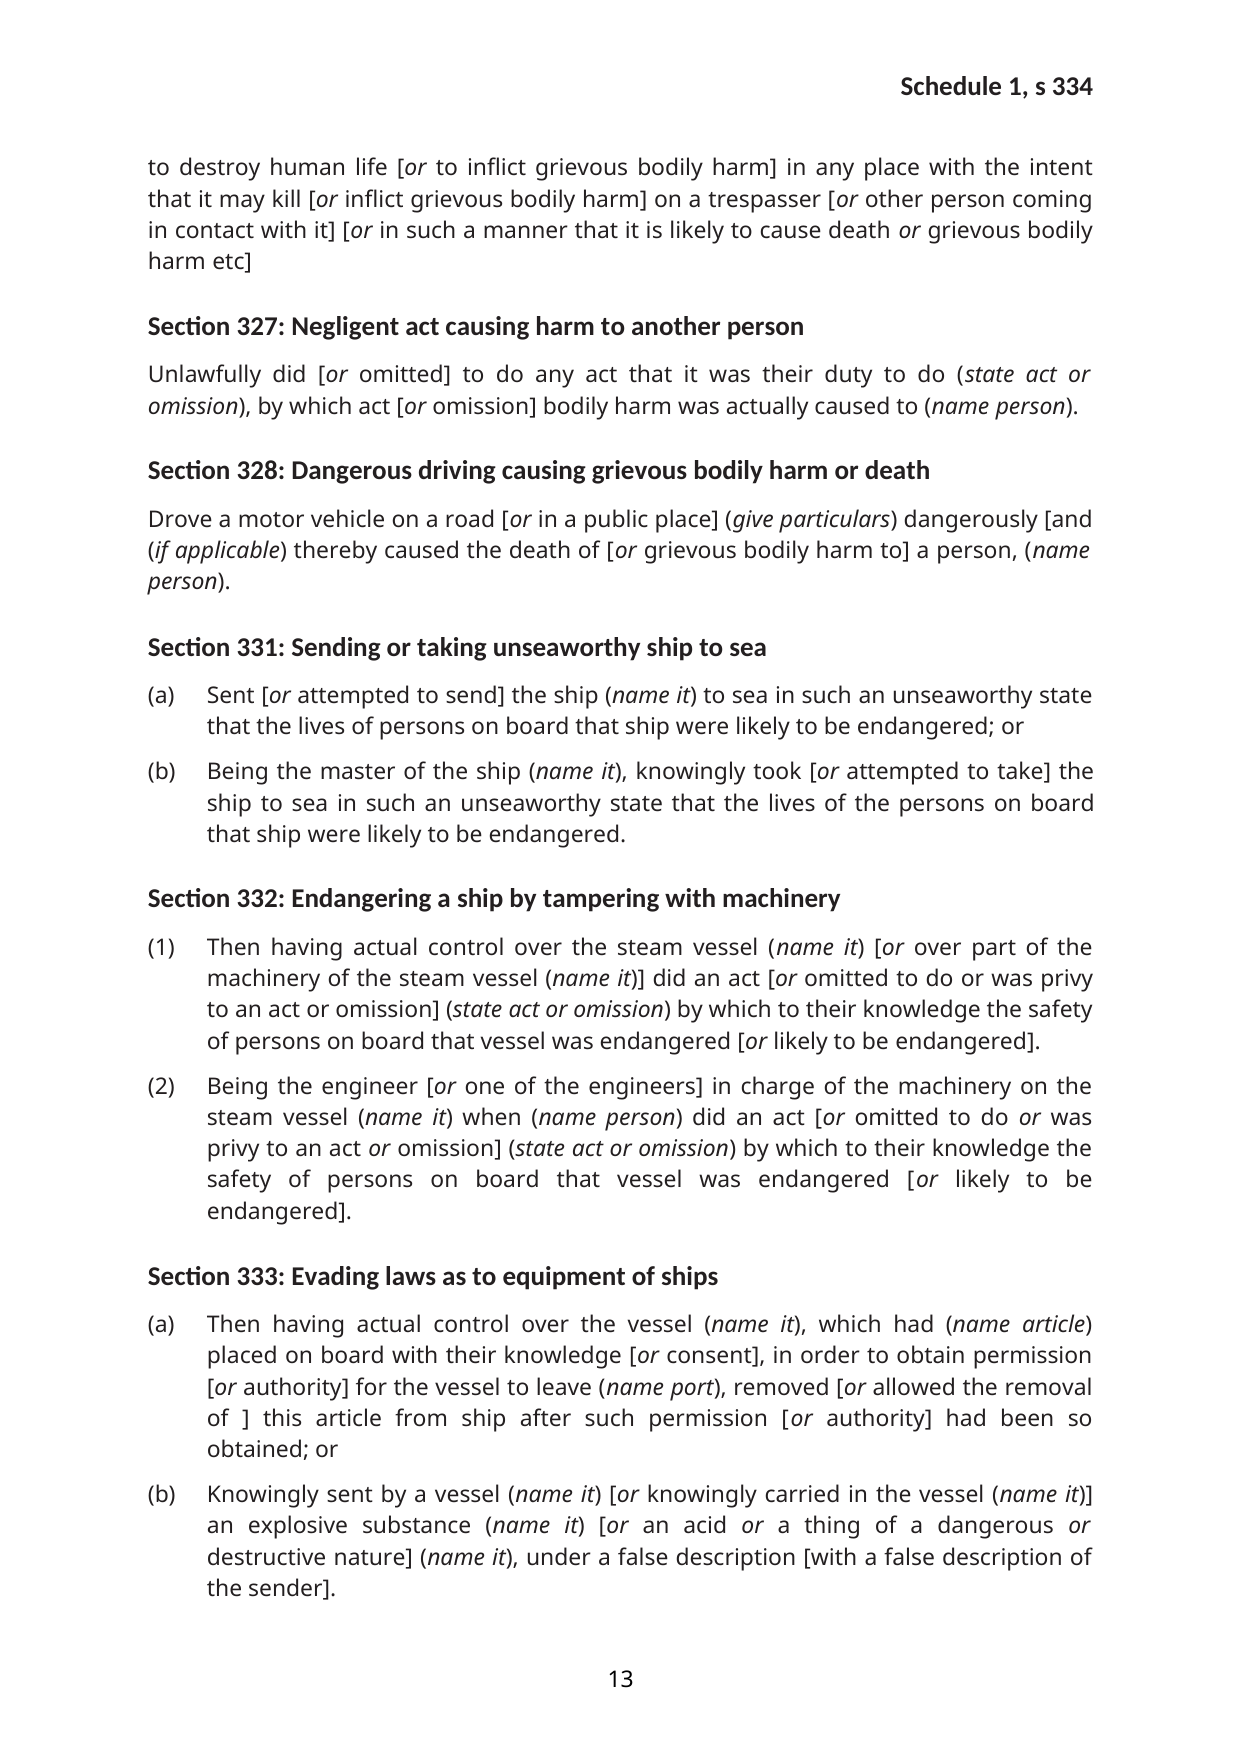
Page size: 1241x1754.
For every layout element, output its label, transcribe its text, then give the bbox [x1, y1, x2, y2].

subtitle Section 331: Sending or taking unseaworthy ship to sea [148, 630, 1109, 663]
subtitle Section 333: Evading laws as to equipment of ships [148, 1259, 1109, 1292]
subtitle Section 332: Endangering a ship by tampering with machinery [148, 882, 1109, 914]
subtitle Section 328: Dangerous driving causing grievous bodily harm or death [148, 453, 1109, 486]
list Then having actual control over the vessel (name it), which had (name article) placed on board with their knowledge [or consent], in order to obtain permission [or authority] for the vessel to leave (name port), removed [or allowed the removal of ] this article from ship after such permission [or authority] had been so obtained; or [148, 1308, 1093, 1464]
subtitle Schedule 1, s 334 [131, 69, 1093, 102]
list Knowingly sent by a vessel (name it) [or knowingly carried in the vessel (name it)] an explosive substance (name it) [or an acid or a thing of a dangerous or destructive nature] (name it), under a false description [with a false description of the sender]. [148, 1478, 1093, 1603]
text Unlawfully did [or omitted] to do any act that it was their duty to do (state act or omission), by which act [or omission] bodily harm was actually caused to (name person). [148, 358, 1093, 421]
list Being the master of the ship (name it), knowingly took [or attempted to take] the ship to sea in such an unseaworthy state that the lives of the persons on board that ship were likely to be endangered. [148, 755, 1094, 849]
list Then having actual control over the steam vessel (name it) [or over part of the machinery of the steam vessel (name it)] did an act [or omitted to do or was privy to an act or omission] (state act or omission) by which to their knowledge the safety of persons on board that vessel was endangered [or likely to be endangered]. [148, 931, 1093, 1056]
subtitle Section 327: Negligent act causing harm to another person [148, 309, 1109, 342]
list Being the engineer [or one of the engineers] in charge of the machinery on the steam vessel (name it) when (name person) did an act [or omitted to do or was privy to an act or omission] (state act or omission) by which to their knowledge the safety of persons on board that vessel was endangered [or likely to be endangered]. [148, 1070, 1093, 1226]
text Drove a motor vehicle on a road [or in a public place] (give particulars) dangerously [and (if applicable) thereby caused the death of [or grievous bodily harm to] a person, (name person). [148, 503, 1093, 597]
list Sent [or attempted to send] the ship (name it) to sea in such an unseaworthy state that the lives of persons on board that ship were likely to be endangered; or [148, 679, 1093, 742]
text to destroy human life [or to inflict grievous bodily harm] in any place with the intent that it may kill [or inflict grievous bodily harm] on a trespasser [or other person coming in contact with it] [or in such a manner that it is likely to cause death or grievous bodily harm etc] [148, 151, 1093, 276]
